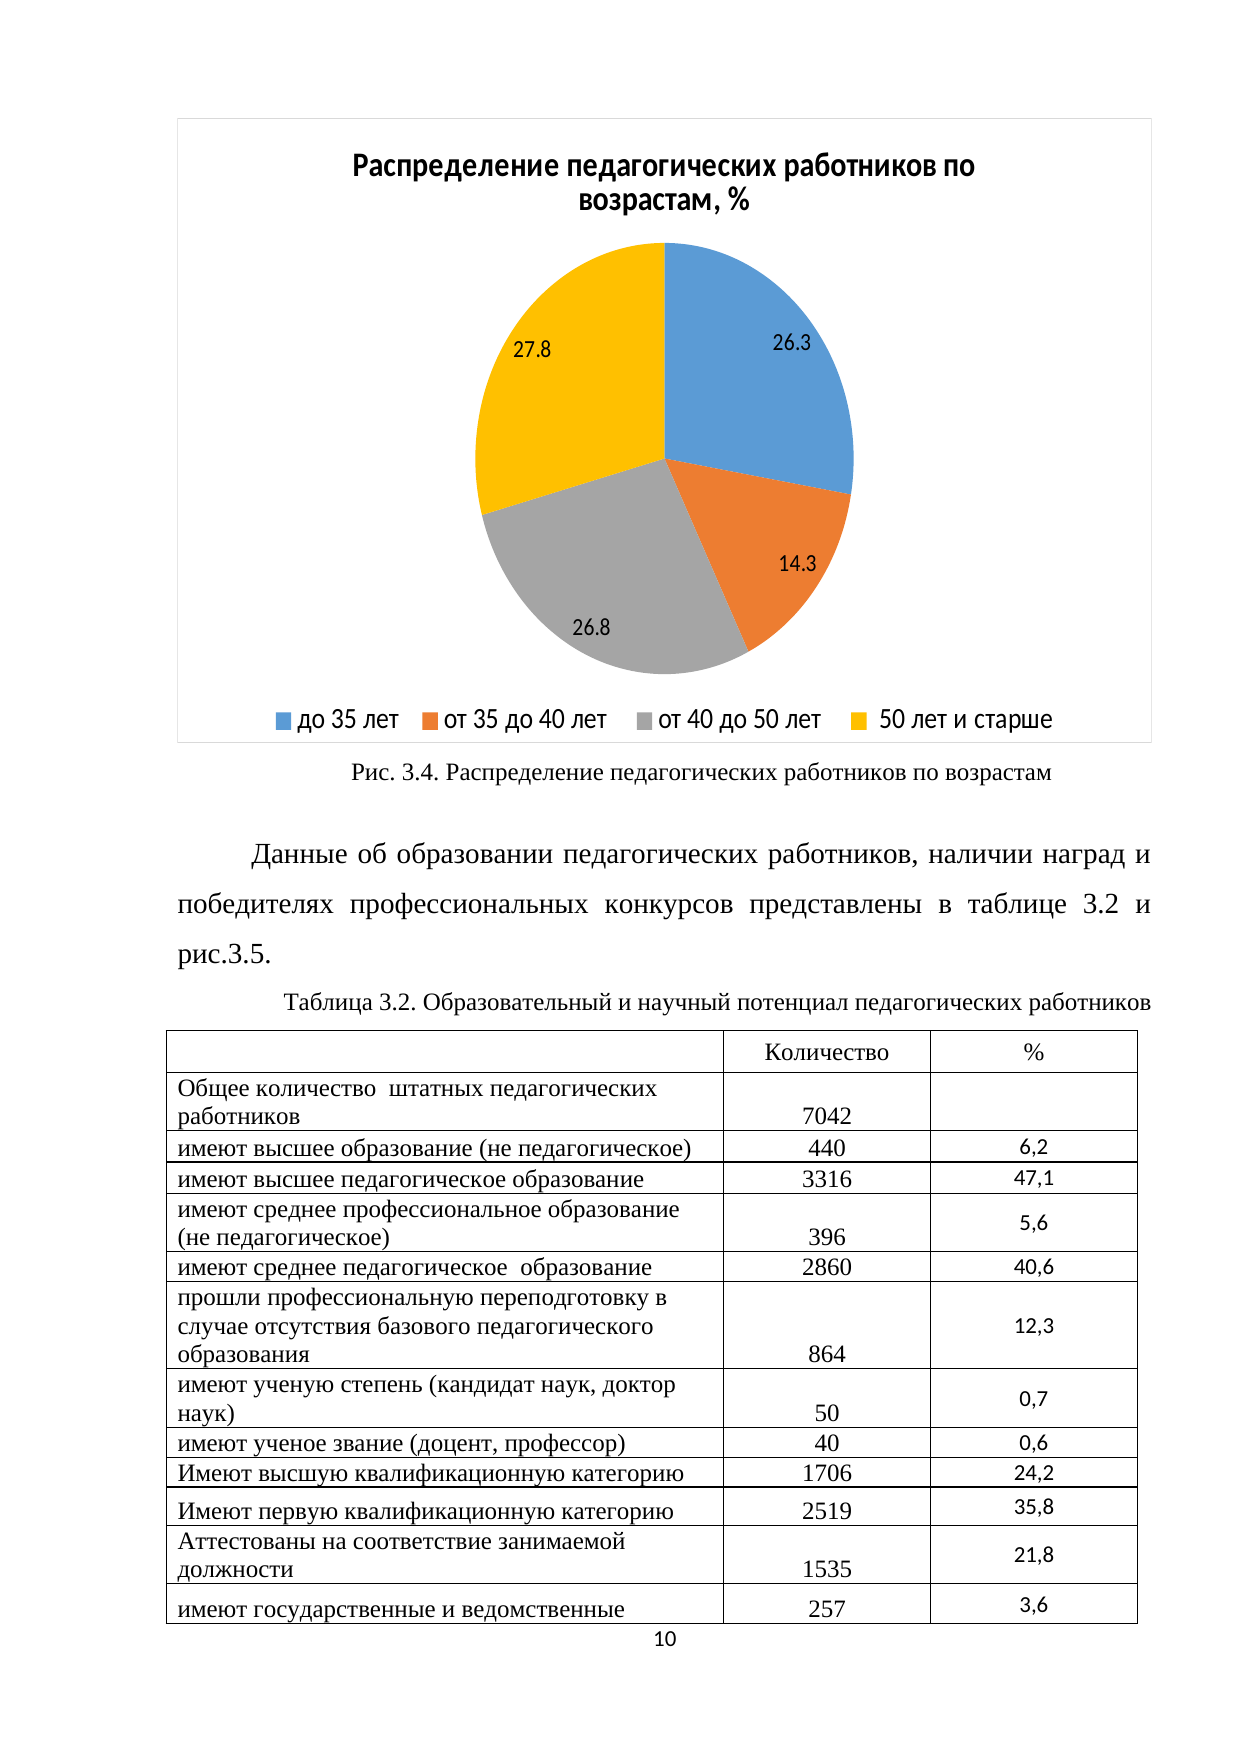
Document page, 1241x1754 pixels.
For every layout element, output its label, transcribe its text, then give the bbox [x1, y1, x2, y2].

table_cell Аттестованы на соответствие занимаемой должности [167, 1526, 723, 1583]
table_cell 440 [724, 1131, 930, 1161]
table_cell 0,7 [931, 1369, 1137, 1427]
table_cell 21,8 [931, 1526, 1137, 1583]
table_cell 2519 [724, 1488, 930, 1525]
table_header [167, 1031, 723, 1072]
table_cell Общее количество штатных педагогических работников [167, 1073, 723, 1130]
table_cell 40 [724, 1428, 930, 1457]
table_cell имеют высшее образование (не педагогическое) [167, 1131, 723, 1161]
table_cell 396 [724, 1194, 930, 1251]
table_cell 6,2 [931, 1131, 1137, 1161]
table_cell 7042 [724, 1073, 930, 1130]
table_cell 50 [724, 1369, 930, 1427]
table_cell имеют высшее педагогическое образование [167, 1163, 723, 1193]
table_cell 2860 [724, 1252, 930, 1281]
table_cell имеют среднее педагогическое образование [167, 1252, 723, 1281]
table_cell 1535 [724, 1526, 930, 1583]
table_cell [167, 1584, 723, 1623]
table_cell имеют среднее профессиональное образование (не педагогическое) [167, 1194, 723, 1251]
table_cell имеют ученую степень (кандидат наук, доктор наук) [167, 1369, 723, 1427]
table_cell [931, 1073, 1137, 1130]
list Рис. 3.4. Распределение педагогических работников по возрастам [177, 757, 1152, 786]
table_header % [931, 1031, 1137, 1072]
table_cell 257 [724, 1584, 930, 1623]
text Таблица 3.2. Образовательный и научный потенциал педагогических работников [177, 987, 1152, 1016]
table_cell прошли профессиональную переподготовку в случае отсутствия базового педагогического образования [167, 1282, 723, 1368]
table_cell 5,6 [931, 1194, 1137, 1251]
table_cell 24,2 [931, 1458, 1137, 1486]
table_cell 40,6 [931, 1252, 1137, 1281]
table_cell 3,6 [931, 1584, 1137, 1623]
table_cell Имеют первую квалификационную категорию [167, 1488, 723, 1525]
list Данные об образовании педагогических работников, наличии наград и победителях профессиональных конкурсов представлены в таблице 3.2 и рис.3.5. [177, 836, 1152, 970]
table_header Количество [724, 1031, 930, 1072]
table_cell 12,3 [931, 1282, 1137, 1368]
table_cell 0,6 [931, 1428, 1137, 1457]
table_cell Имеют высшую квалификационную категорию [167, 1458, 723, 1486]
table_cell 47,1 [931, 1163, 1137, 1193]
table_cell 864 [724, 1282, 930, 1368]
table_cell 3316 [724, 1163, 930, 1193]
table_cell 35,8 [931, 1488, 1137, 1525]
table_cell 1706 [724, 1458, 930, 1486]
table_cell имеют ученое звание (доцент, профессор) [167, 1428, 723, 1457]
